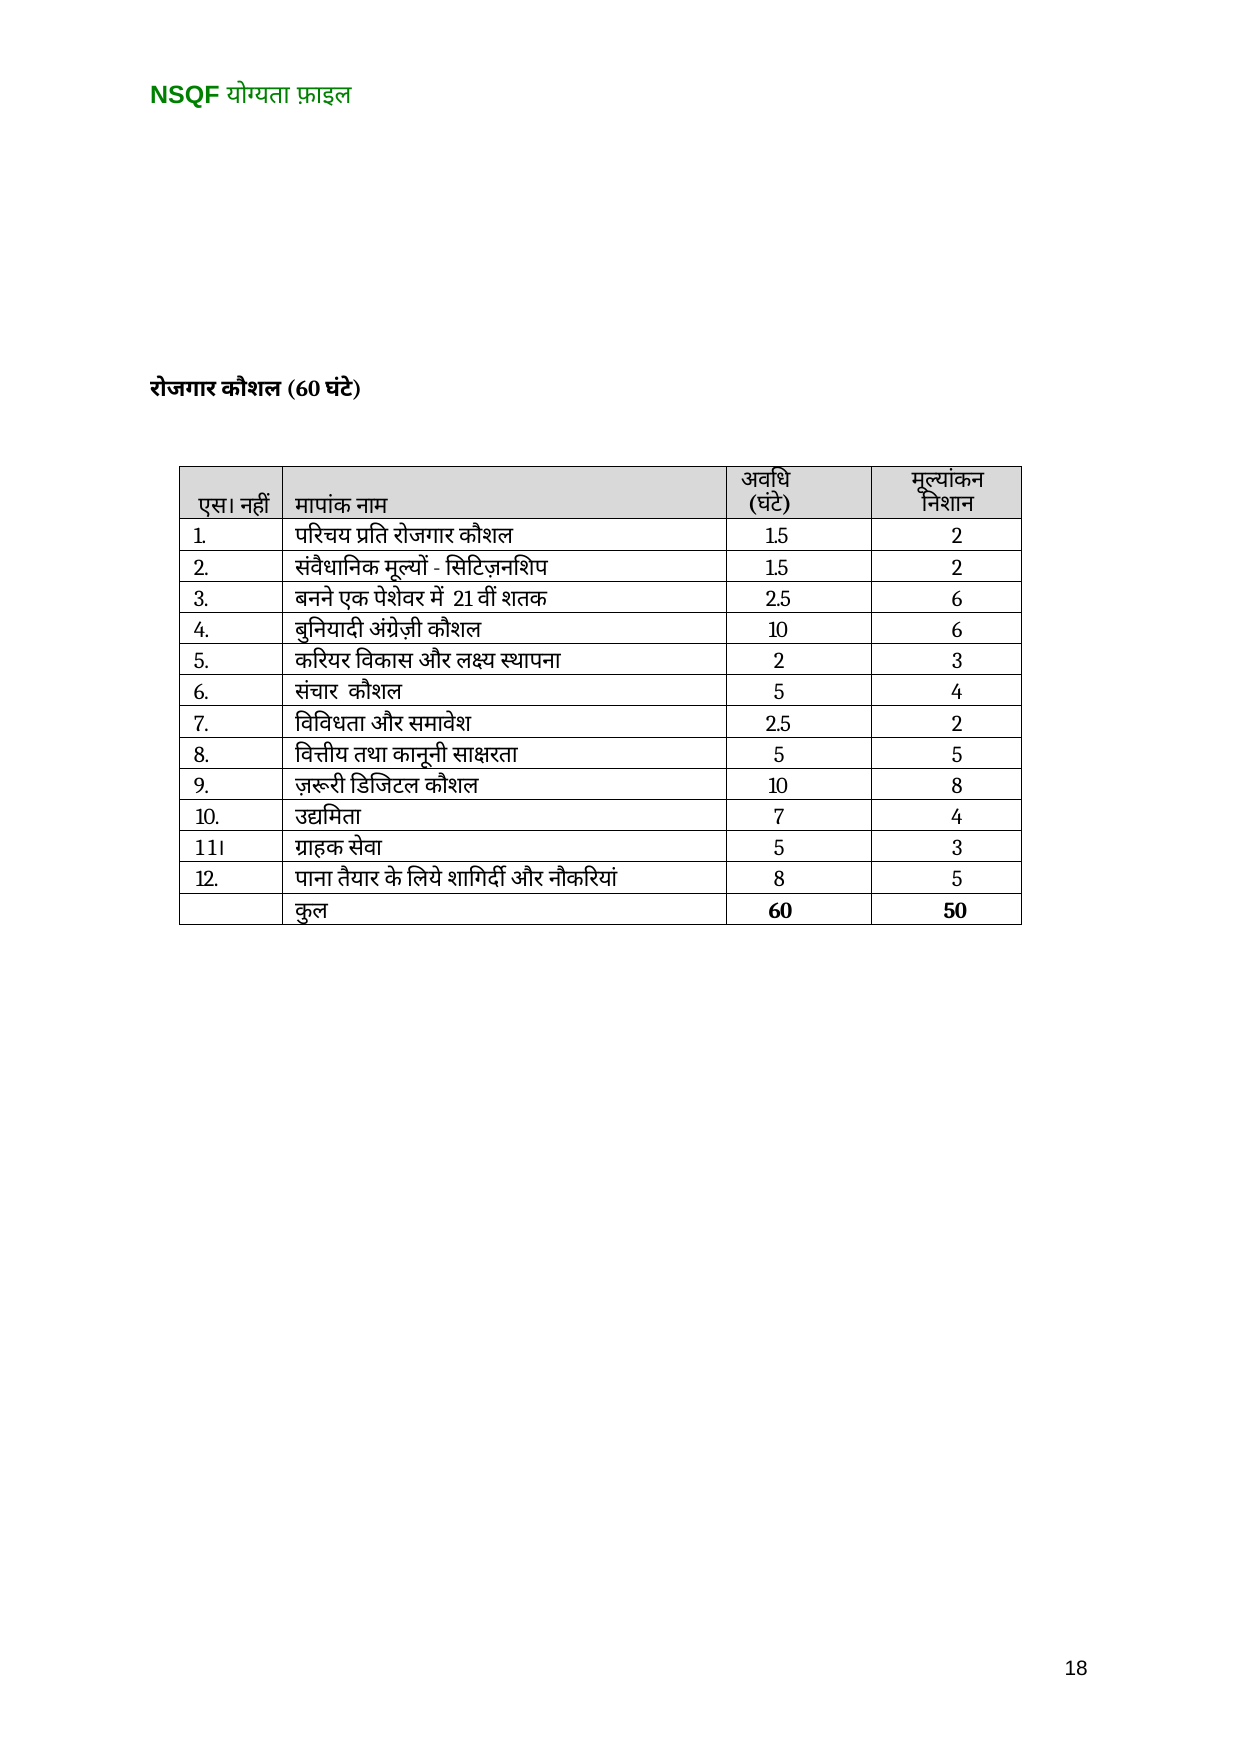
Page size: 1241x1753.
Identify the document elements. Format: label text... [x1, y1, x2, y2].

table_cell 5. [180, 644, 282, 674]
table_header एस। नहीं [180, 467, 282, 518]
table_cell 3 [872, 644, 1021, 674]
table_cell 4. [180, 613, 282, 643]
table_cell 5 [872, 862, 1021, 892]
table_cell 2.5 [727, 706, 871, 737]
table_cell 50 [872, 894, 1021, 924]
table_cell वित्तीय तथा कानूनी साक्षरता [283, 738, 726, 768]
table_cell 6 [872, 613, 1021, 643]
table_cell 1.5 [727, 519, 871, 549]
table_cell 10. [180, 800, 282, 830]
table_header अवधि (घंटे) [727, 467, 871, 518]
table_cell 8 [872, 769, 1021, 799]
table_cell 8 [727, 862, 871, 892]
table_cell 2 [872, 706, 1021, 737]
table_cell 2. [180, 551, 282, 581]
table_cell 2 [872, 551, 1021, 581]
table_cell 5 [727, 675, 871, 705]
table_cell 5 [872, 738, 1021, 768]
table_cell ग्राहक सेवा [283, 831, 726, 861]
table_cell 4 [872, 675, 1021, 705]
table_cell परिचय प्रति रोजगार कौशल [283, 519, 726, 549]
table_cell 1 1। [180, 831, 282, 861]
table_cell 10 [727, 769, 871, 799]
table_cell 2 [872, 519, 1021, 549]
table_cell संचार कौशल [283, 675, 726, 705]
table_cell 8. [180, 738, 282, 768]
table_cell 9. [180, 769, 282, 799]
table_cell करियर विकास और लक्ष्य स्थापना [283, 644, 726, 674]
table_cell [180, 894, 282, 924]
table_cell 3. [180, 582, 282, 612]
table_cell 3 [872, 831, 1021, 861]
table_cell 10 [727, 613, 871, 643]
table_cell उद्यमिता [283, 800, 726, 830]
table_cell 5 [727, 738, 871, 768]
table_cell 7 [727, 800, 871, 830]
text रोजगार कौशल (60 घंटे) [150, 374, 1087, 402]
table_cell विविधता और समावेश [283, 706, 726, 737]
table_cell 1. [180, 519, 282, 549]
table_cell ज़रूरी डिजिटल कौशल [283, 769, 726, 799]
table_cell 7. [180, 706, 282, 737]
table_header मूल्यांकन निशान [872, 467, 1021, 518]
table_cell 1.5 [727, 551, 871, 581]
table_cell 2.5 [727, 582, 871, 612]
table_cell 2 [727, 644, 871, 674]
table_cell 60 [727, 894, 871, 924]
table_cell बुनियादी अंग्रेज़ी कौशल [283, 613, 726, 643]
table_cell पाना तैयार के लिये शागिर्दी और नौकरियां [283, 862, 726, 892]
table_cell 4 [872, 800, 1021, 830]
table_cell संवैधानिक मूल्यों - सिटिज़नशिप [283, 551, 726, 581]
table_cell बनने एक पेशेवर में 21 वीं शतक [283, 582, 726, 612]
table_cell 5 [727, 831, 871, 861]
table_cell 6. [180, 675, 282, 705]
table_cell कुल [283, 894, 726, 924]
table_header मापांक नाम [283, 467, 726, 518]
table_cell 6 [872, 582, 1021, 612]
table_cell 12. [180, 862, 282, 892]
